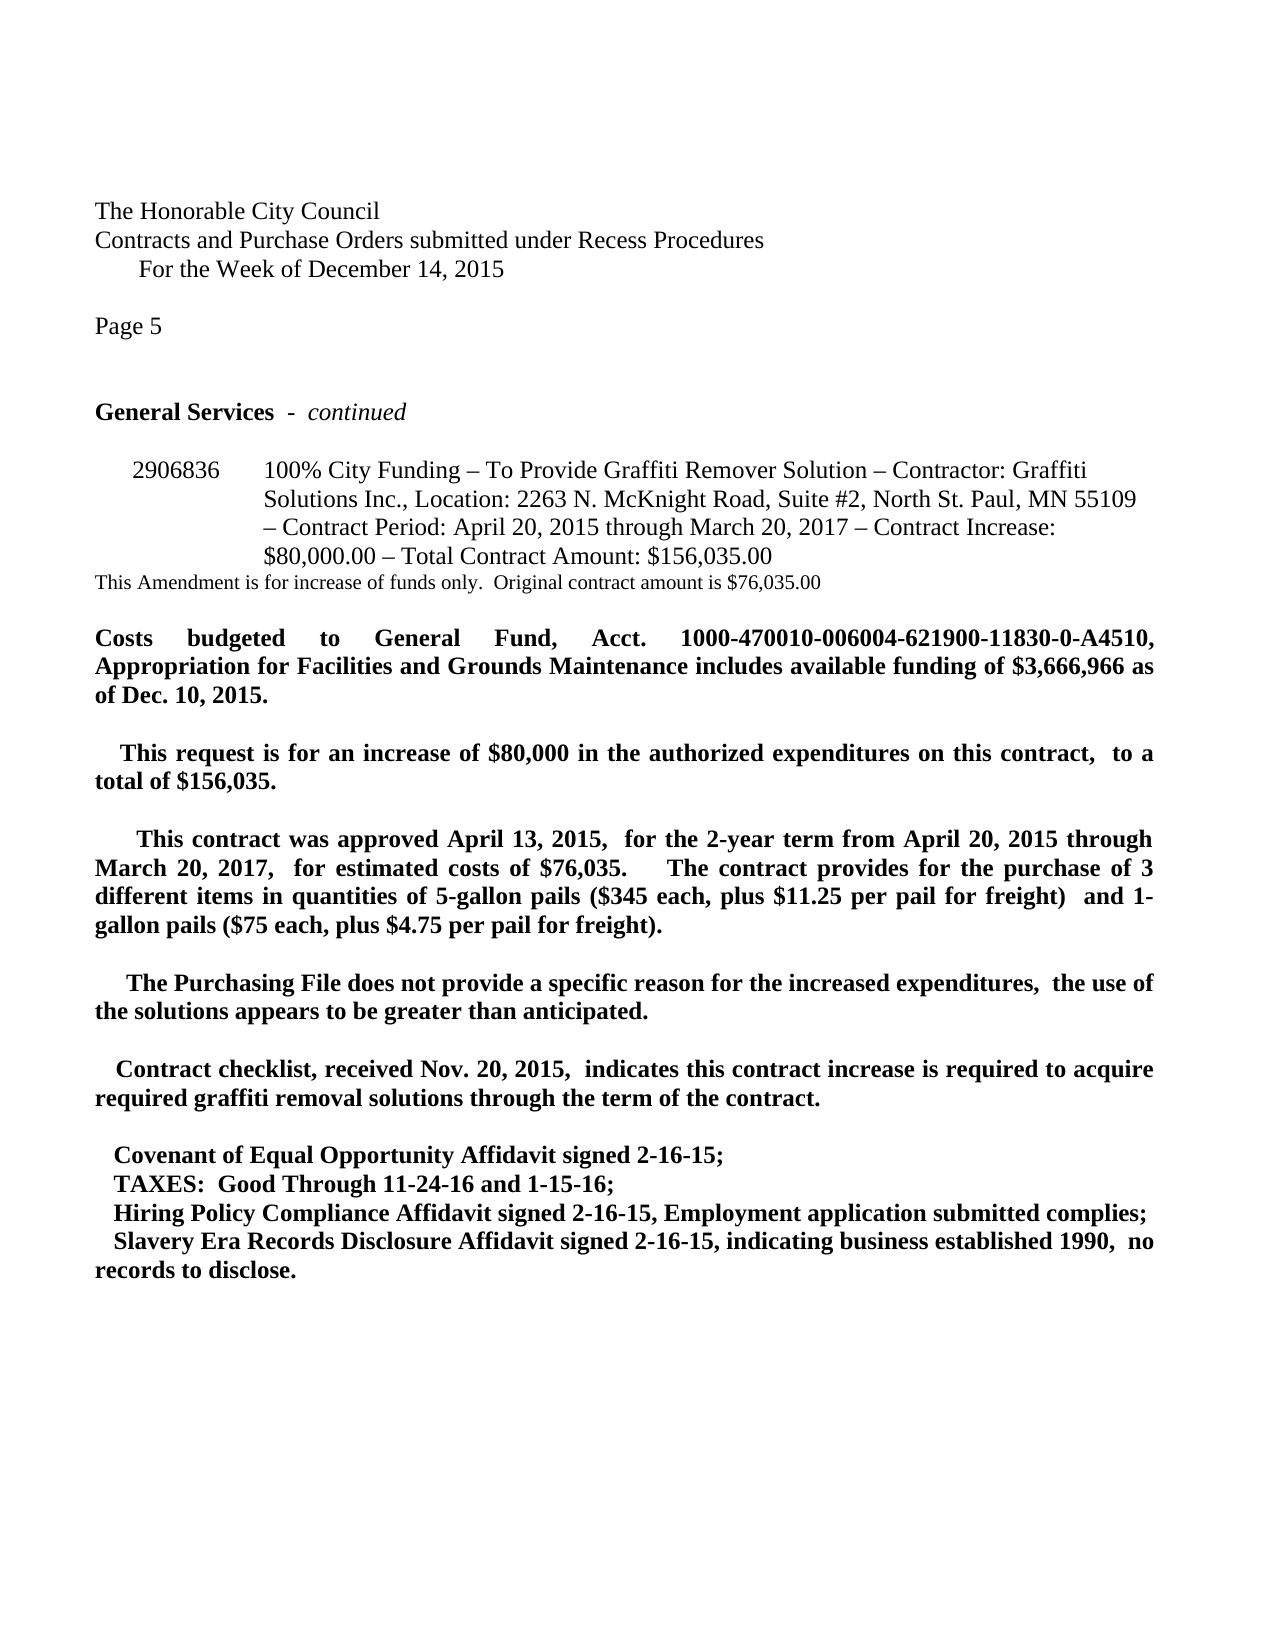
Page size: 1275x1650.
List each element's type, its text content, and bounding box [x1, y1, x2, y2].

text This request is for an increase of $80,000 in the authorized expenditures on this contract, to a total of $156,035. [94, 738, 1155, 795]
text The Purchasing File does not provide a specific reason for the increased expenditures, the use of the solutions appears to be greater than anticipated. [94, 968, 1155, 1025]
text TAXES: Good Through 11-24-16 and 1-15-16; [94, 1169, 1155, 1198]
text Slavery Era Records Disclosure Affidavit signed 2-16-15, indicating business established 1990, no records to disclose. [94, 1226, 1155, 1284]
text The Honorable City Council [94, 196, 1155, 225]
text This Amendment is for increase of funds only. Original contract amount is $76,035.00 [94, 570, 1155, 594]
text Hiring Policy Compliance Affidavit signed 2-16-15, Employment application submitted complies; [94, 1198, 1155, 1226]
text Contract checklist, received Nov. 20, 2015, indicates this contract increase is required to acquire required graffiti removal solutions through the term of the contract. [94, 1054, 1155, 1111]
text 2906836 100% City Funding – To Provide Graffiti Remover Solution – Contractor: Graffiti Solutions Inc., Location: 2263 N. McKnight Road, Suite #2, North St. Paul, MN 55109 – Contract Period: April 20, 2015 through March 20, 2017 – Contract Increase: $80,000.00 – Total Contract Amount: $156,035.00 [132, 455, 1155, 570]
text Costs budgeted to General Fund, Acct. 1000-470010-006004-621900-11830-0-A4510, Appropriation for Facilities and Grounds Maintenance includes available funding of $3,666,966 as of Dec. 10, 2015. [94, 623, 1155, 709]
text Covenant of Equal Opportunity Affidavit signed 2-16-15; [94, 1140, 1155, 1169]
text This contract was approved April 13, 2015, for the 2-year term from April 20, 2015 through March 20, 2017, for estimated costs of $76,035. The contract provides for the purchase of 3 different items in quantities of 5-gallon pails ($345 each, plus $11.25 per pail for freight) and 1-gallon pails ($75 each, plus $4.75 per pail for freight). [94, 824, 1155, 939]
text Contracts and Purchase Orders submitted under Recess Procedures [94, 225, 1155, 254]
text General Services - continued [94, 397, 1155, 426]
text Page 5 [94, 311, 1155, 340]
text For the Week of December 14, 2015 [94, 254, 1155, 282]
